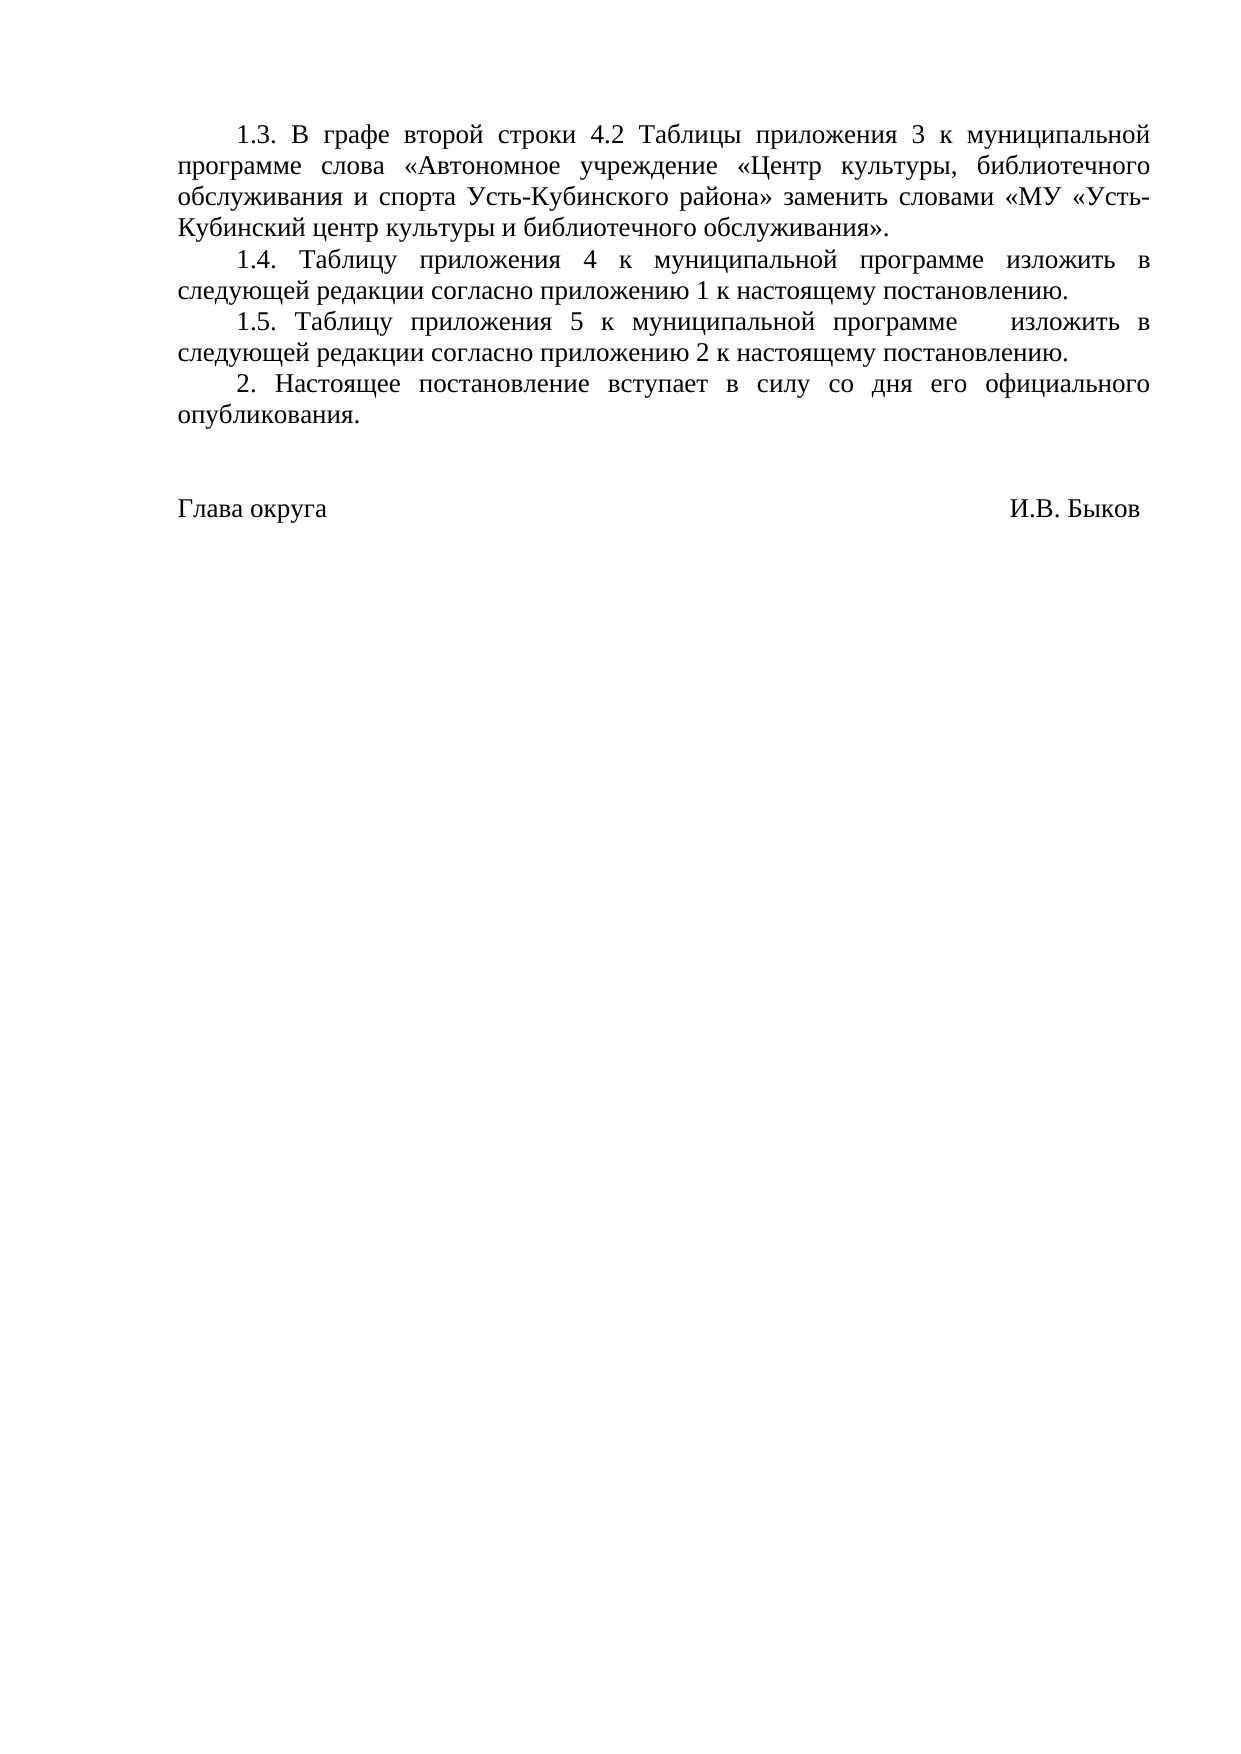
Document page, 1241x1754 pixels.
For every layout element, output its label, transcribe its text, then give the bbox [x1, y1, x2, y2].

text Глава округа И.В. Быков [177, 492, 1152, 523]
text 2. Настоящее постановление вступает в силу со дня его официального опубликования. [177, 367, 1152, 429]
text 1.3. В графе второй строки 4.2 Таблицы приложения 3 к муниципальной программе слова «Автономное учреждение «Центр культуры, библиотечного обслуживания и спорта Усть-Кубинского района» заменить словами «МУ «Усть-Кубинский центр культуры и библиотечного обслуживания». [177, 118, 1152, 243]
text 1.5. Таблицу приложения 5 к муниципальной программе изложить в следующей редакции согласно приложению 2 к настоящему постановлению. [177, 305, 1152, 367]
text 1.4. Таблицу приложения 4 к муниципальной программе изложить в следующей редакции согласно приложению 1 к настоящему постановлению. [177, 243, 1152, 305]
